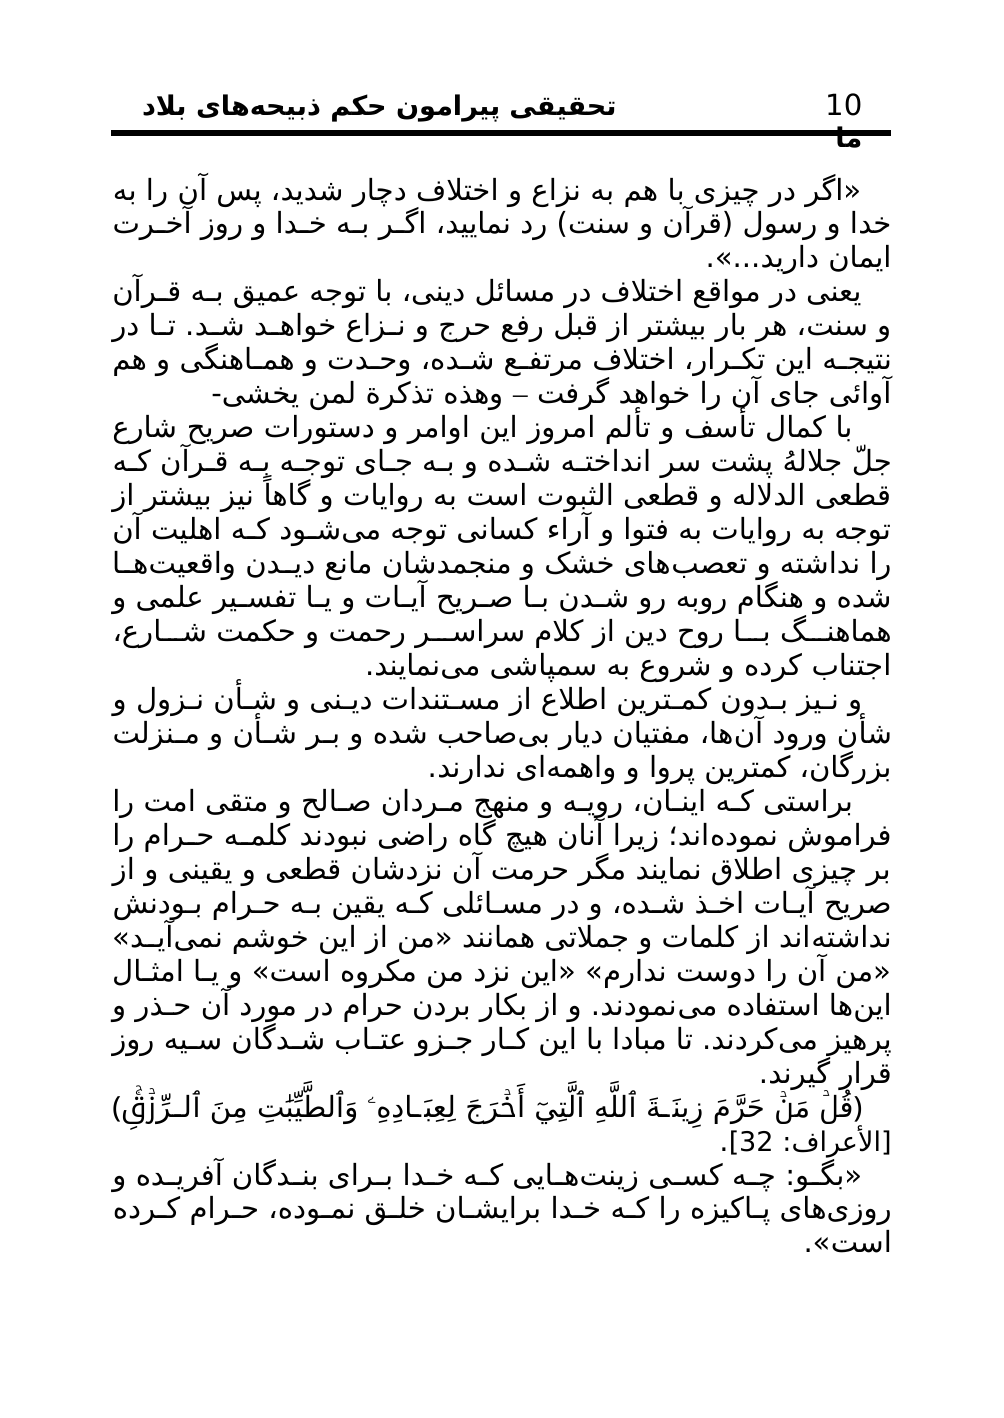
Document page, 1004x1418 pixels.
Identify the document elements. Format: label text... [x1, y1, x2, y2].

text و نیز بدون کمترین اطلاع از مستندات دینی و شأن نزول و شأن ورود آن‌ها، مفتیان دیار بی‌صاحب شده و بر شأن و منزلت بزرگان، کمترین پروا و واهمه‌ای ندارند. [112, 682, 892, 784]
text ﴿قُلۡ مَنۡ حَرَّمَ زِينَةَ ٱللَّهِ ٱلَّتِيٓ أَخۡرَجَ لِعِبَادِهِۦ وَٱلطَّيِّبَٰتِ مِنَ ٱلرِّزۡقِۚ﴾ [الأعراف: 32]. [112, 1090, 892, 1158]
text با کمال تأسف و تألم امروز این اوامر و دستورات صریح شارع جلّ جلالهُ پشت سر انداخته شده و به جای توجه به قرآن که قطعی الدلاله و قطعی الثبوت است به روایات و گاهاً نیز بیشتر از توجه به روایات به فتوا و آراء کسانی توجه می‌شود که اهلیت آن را نداشته و تعصب‌های خشک و منجمدشان مانع دیدن واقعیت‌ها شده و هنگام روبه رو شدن با صریح آیات و یا تفسیر علمی و هماهنگ با روح دین از کلام سراسر رحمت و حکمت شارع، اجتناب کرده و شروع به سمپاشی می‌نمایند. [112, 411, 892, 682]
text یعنی در مواقع اختلاف در مسائل دینی، با توجه عمیق به قرآن و سنت، هر بار بیشتر از قبل رفع حرج و نزاع خواهد شد. تا در نتیجه این تکرار، اختلاف مرتفع شده، وحدت و هماهنگی و هم آوائی جای آن را خواهد گرفت – وهذه تذکرة لمن یخشی- [112, 275, 892, 411]
text براستی که اینان، رویه و منهج مردان صالح و متقی امت را فراموش نموده‌اند؛ زیرا آنان هیچ گاه راضی نبودند کلمه حرام را بر چیزی اطلاق نمایند مگر حرمت آن نزدشان قطعی و یقینی و از صریح آیات اخذ شده، و در مسائلی که یقین به حرام بودنش نداشته‌اند از کلمات و جملاتی همانند «من از این خوشم نمی‌آید» «من آن را دوست ندارم» «این نزد من مکروه است» و یا امثال این‌ها استفاده می‌نمودند. و از بکار بردن حرام در مورد آن حذر و پرهیز می‌کردند. تا مبادا با این کار جزو عتاب شدگان سیه روز قرار گیرند. [112, 784, 892, 1090]
text «اگر در چیزی با هم به نزاع و اختلاف دچار شدید، پس آن را به خدا و رسول (قرآن و سنت) رد نمایید، اگر به خدا و روز آخرت ایمان دارید...». [112, 173, 892, 275]
text «بگو: چه کسی زینت‌هایی که خدا برای بندگان آفریده و روزی‌های پاکیزه را که خدا برایشان خلق نموده، حرام کرده است». [112, 1158, 892, 1260]
